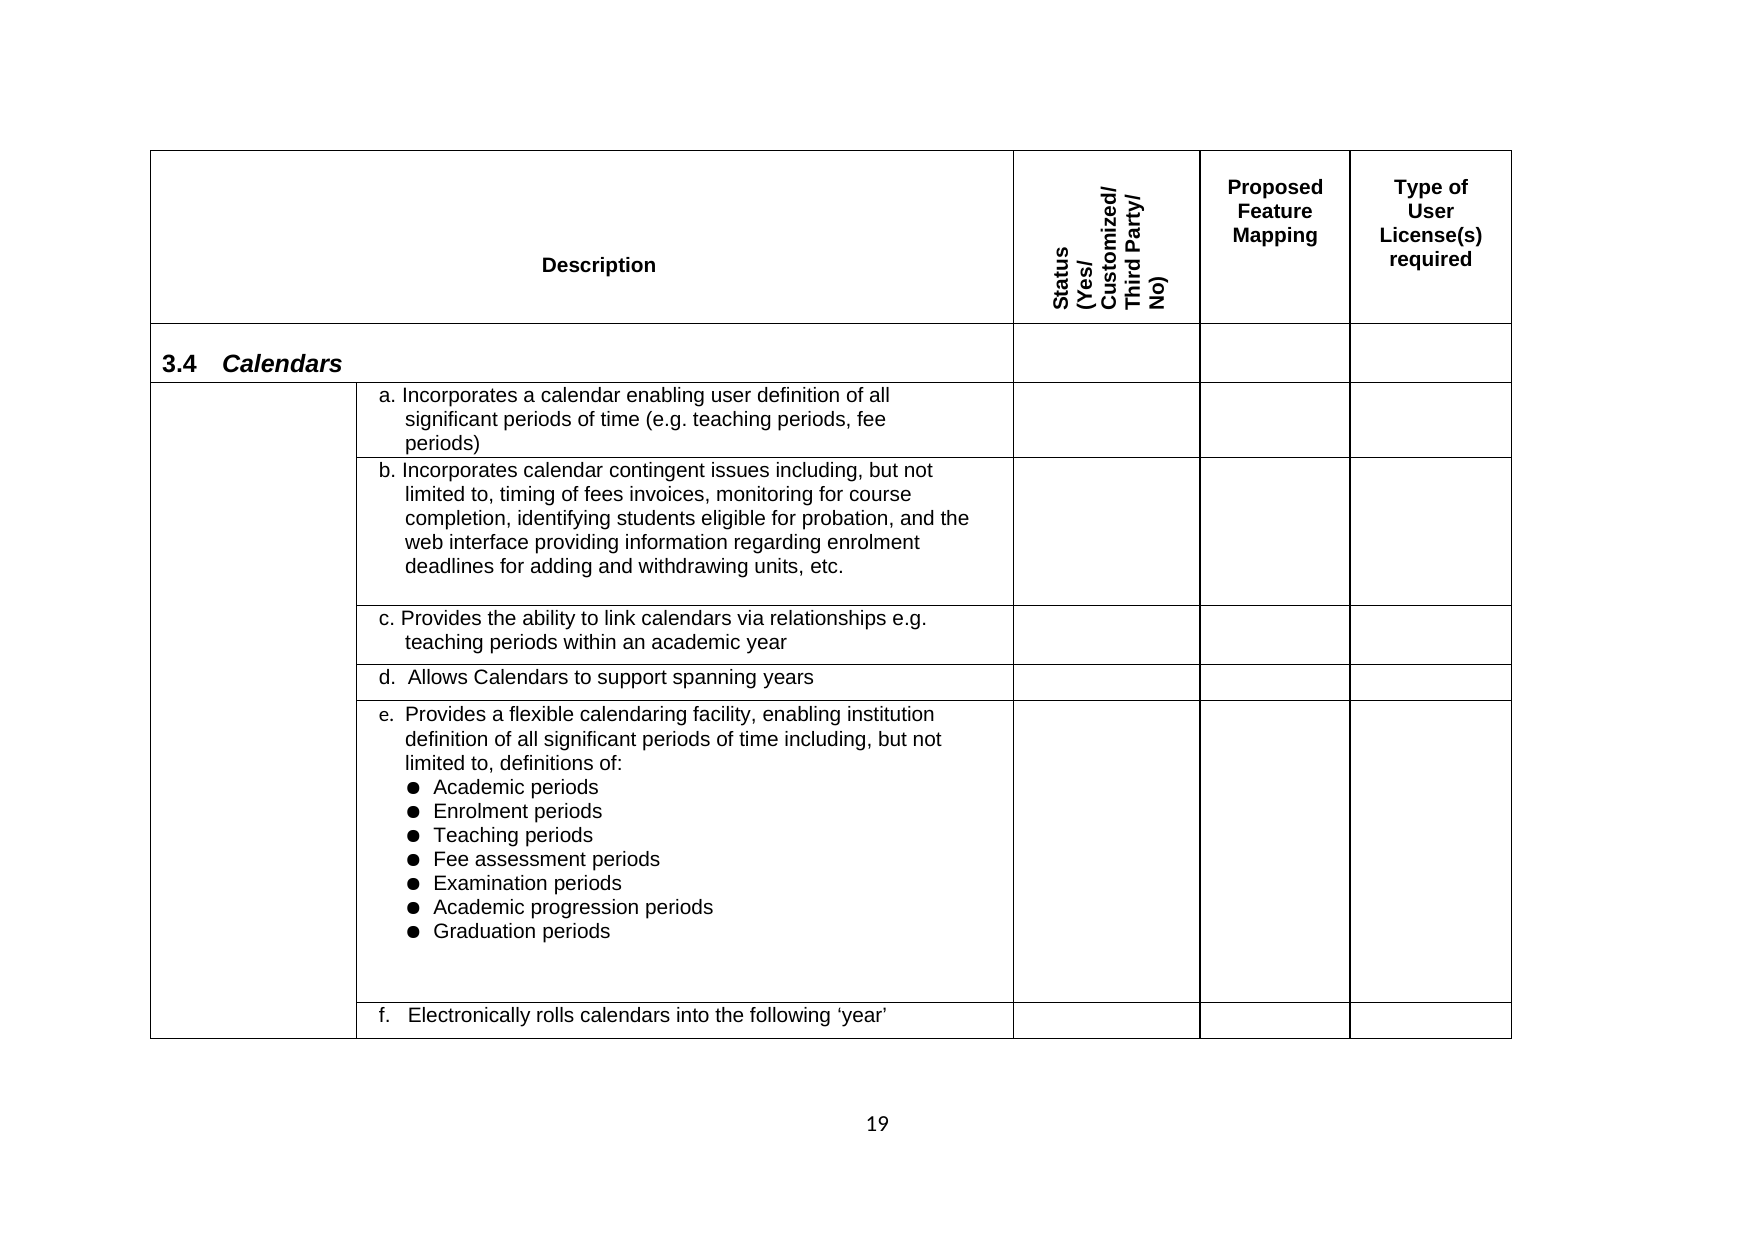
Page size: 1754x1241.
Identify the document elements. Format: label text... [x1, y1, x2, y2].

table_header Proposed Feature Mapping [1201, 151, 1349, 323]
table_cell [1014, 665, 1199, 700]
table_cell [1201, 606, 1349, 664]
table_cell [1351, 606, 1511, 664]
table_cell [1351, 701, 1511, 1002]
table_cell [1351, 458, 1511, 604]
table_cell [1014, 1003, 1199, 1038]
table_cell d. Allows Calendars to support spanning years [357, 665, 1013, 700]
table_cell f. Electronically rolls calendars into the following ‘year’ [357, 1003, 1013, 1038]
table_cell [1351, 665, 1511, 700]
table_cell [1201, 458, 1349, 604]
table_cell [1351, 383, 1511, 457]
table_cell [1351, 1003, 1511, 1038]
table_cell b. Incorporates calendar contingent issues including, but not limited to, timing of fees invoices, monitoring for course completion, identifying students eligible for probation, and the web interface providing information regarding enrolment deadlines for adding and withdrawing units, etc. [357, 458, 1013, 604]
table_header Description [151, 151, 1013, 323]
table_cell [151, 383, 356, 1038]
table_cell [1201, 383, 1349, 457]
table_cell [1201, 665, 1349, 700]
table_header Status (Yes/ Customized/ Third Party/ No) [1014, 151, 1199, 323]
table_cell [1201, 324, 1349, 382]
table_cell a. Incorporates a calendar enabling user definition of all significant periods of time (e.g. teaching periods, fee periods) [357, 383, 1013, 457]
table_cell Calendars [151, 324, 1013, 382]
table_cell [1014, 458, 1199, 604]
table_cell c. Provides the ability to link calendars via relationships e.g. teaching periods within an academic year [357, 606, 1013, 664]
table_cell [1351, 324, 1511, 382]
table_cell [1014, 701, 1199, 1002]
table_cell [1201, 701, 1349, 1002]
table_cell [1014, 383, 1199, 457]
table_cell [1014, 324, 1199, 382]
table_cell Provides a flexible calendaring facility, enabling institution definition of all significant periods of time including, but not limited to, definitions of: Academic periods Enrolment periods Teaching periods Fee assessment periods Examination periods Academic progression periods Graduation periods [357, 701, 1013, 1002]
table_cell [1014, 606, 1199, 664]
table_header Type of User License(s) required [1351, 151, 1511, 323]
table_cell [1201, 1003, 1349, 1038]
